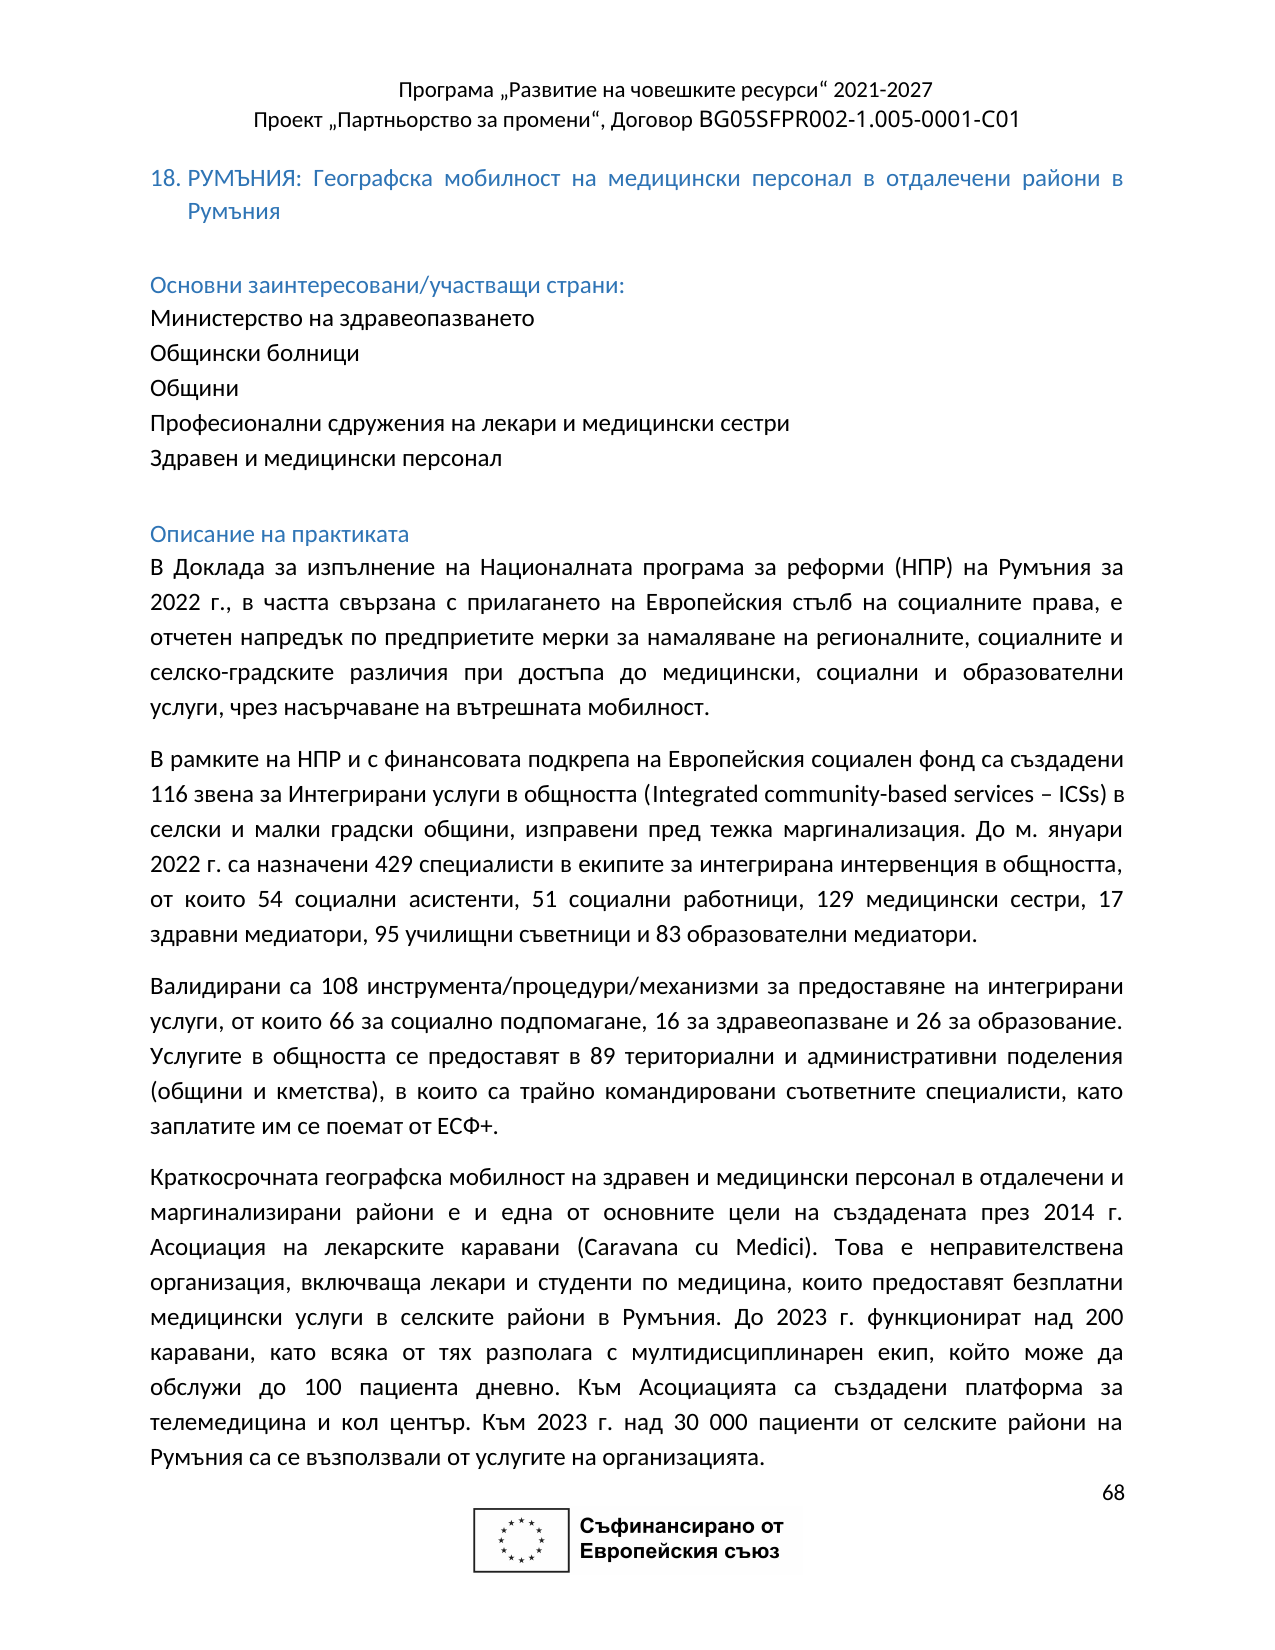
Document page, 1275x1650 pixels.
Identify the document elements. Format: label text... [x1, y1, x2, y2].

text Валидирани са 108 инструмента/процедури/механизми за предоставяне на интегрирани услуги, от които 66 за социално подпомагане, 16 за здравеопазване и 26 за образование. Услугите в общността се предоставят в 89 териториални и административни поделения (общини и кметства), в които са трайно командировани съответните специалисти, като заплатите им се поемат от ЕСФ+. [150, 970, 1125, 1140]
text Професионални сдружения на лекари и медицински сестри [150, 407, 1125, 438]
text Общини [150, 372, 1125, 403]
text Здравен и медицински персонал [150, 442, 1125, 473]
subtitle РУМЪНИЯ: Географска мобилност на медицински персонал в отдалечени райони в Румъния [150, 162, 1125, 226]
subtitle Основни заинтересовани/участващи страни: [150, 269, 1125, 300]
text Министерство на здравеопазването [150, 302, 1125, 333]
text В рамките на НПР и с финансовата подкрепа на Европейския социален фонд са създадени 116 звена за Интегрирани услуги в общността (Integrated community-based services – ICSs) в селски и малки градски общини, изправени пред тежка маргинализация. До м. януари 2022 г. са назначени 429 специалисти в екипите за интегрирана интервенция в общността, от които 54 социални асистенти, 51 социални работници, 129 медицински сестри, 17 здравни медиатори, 95 училищни съветници и 83 образователни медиатори. [150, 743, 1125, 949]
subtitle Описание на практиката [150, 518, 1125, 549]
picture [471, 1506, 804, 1575]
text Общински болници [150, 337, 1125, 368]
text Краткосрочната географска мобилност на здравен и медицински персонал в отдалечени и маргинализирани райони е и една от основните цели на създадената през 2014 г. Асоциация на лекарските каравани (Caravana cu Medici). Това е неправителствена организация, включваща лекари и студенти по медицина, които предоставят безплатни медицински услуги в селските райони в Румъния. До 2023 г. функционират над 200 каравани, като всяка от тях разполага с мултидисциплинарен екип, който може да обслужи до 100 пациента дневно. Към Асоциацията са създадени платформа за телемедицина и кол център. Към 2023 г. над 30 000 пациенти от селските райони на Румъния са се възползвали от услугите на организацията. [150, 1161, 1125, 1472]
text В Доклада за изпълнение на Националната програма за реформи (НПР) на Румъния за 2022 г., в частта свързана с прилагането на Европейския стълб на социалните права, е отчетен напредък по предприетите мерки за намаляване на регионалните, социалните и селско-градските различия при достъпа до медицински, социални и образователни услуги, чрез насърчаване на вътрешната мобилност. [150, 551, 1125, 722]
